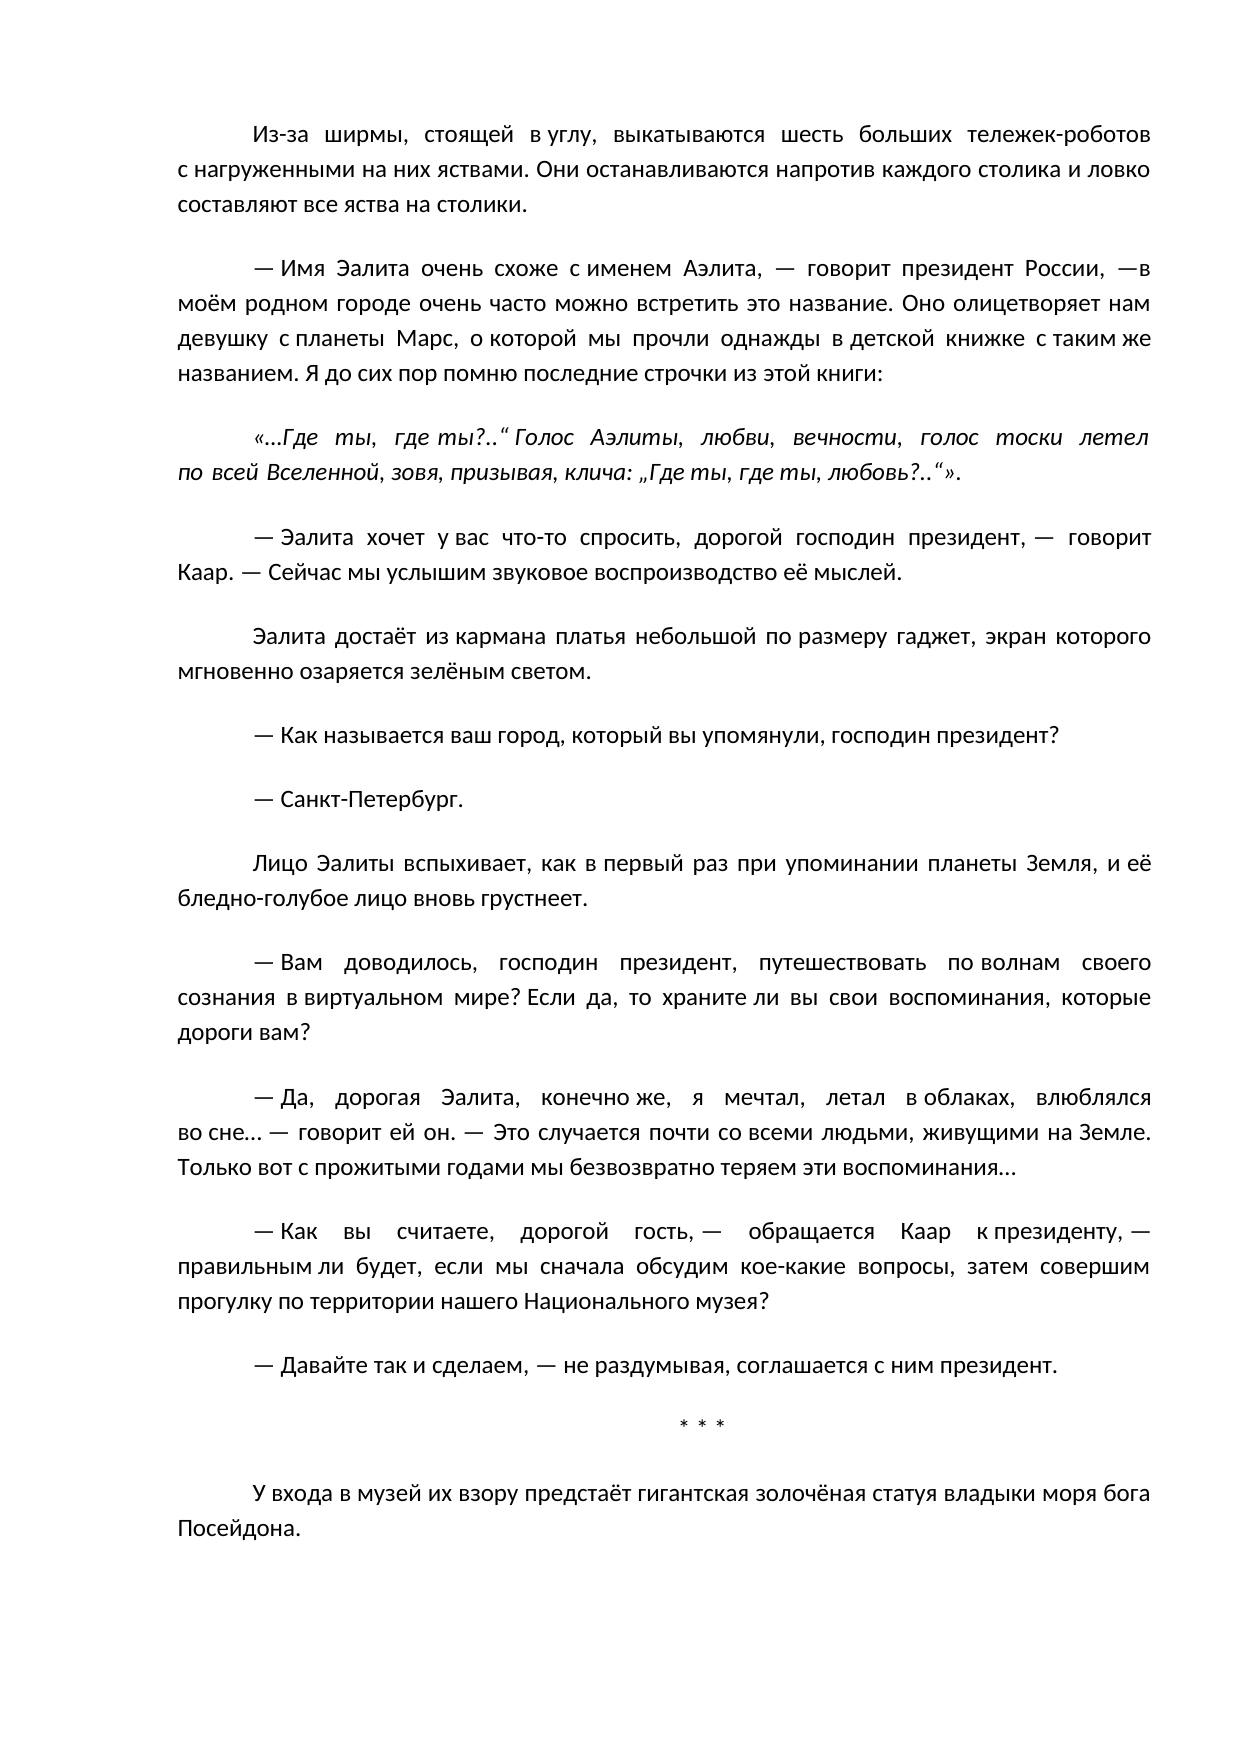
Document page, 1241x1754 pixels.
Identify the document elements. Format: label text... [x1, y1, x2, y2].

text Эалита достаёт из кармана платья небольшой по размеру гаджет, экран которого мгновенно озаряется зелёным светом. [177, 620, 1152, 685]
text У входа в музей их взору предстаёт гигантская золочёная статуя владыки моря бога Посейдона. [177, 1477, 1152, 1543]
text — Как вы считаете, дорогой гость, — обращается Каар к президенту, — правильным ли будет, если мы сначала обсудим кое-какие вопросы, затем совершим прогулку по территории нашего Национального музея? [177, 1215, 1152, 1315]
text Из-за ширмы, стоящей в углу, выкатываются шесть больших тележек-роботов с нагруженными на них яствами. Они останавливаются напротив каждого столика и ловко составляют все яства на столики. [177, 118, 1152, 219]
text — Имя Эалита очень схоже с именем Аэлита, — говорит президент России, —в моём родном городе очень часто можно встретить это название. Оно олицетворяет нам девушку с планеты Марс, о которой мы прочли однажды в детской книжке с таким же названием. Я до сих пор помню последние строчки из этой книги: [177, 252, 1152, 388]
text «…Где ты, где ты?..“ Голос Аэлиты, любви, вечности, голос тоски летел по всей Вселенной, зовя, призывая, клича: „Где ты, где ты, любовь?..“». [177, 421, 1152, 487]
text * * * [177, 1413, 1152, 1444]
text — Да, дорогая Эалита, конечно же, я мечтал, летал в облаках, влюблялся во сне… — говорит ей он. — Это случается почти со всеми людьми, живущими на Земле. Только вот с прожитыми годами мы безвозвратно теряем эти воспоминания… [177, 1081, 1152, 1181]
text Лицо Эалиты вспыхивает, как в первый раз при упоминании планеты Земля, и её бледно-голубое лицо вновь грустнеет. [177, 847, 1152, 913]
text — Эалита хочет у вас что-то спросить, дорогой господин президент, — говорит Каар. — Сейчас мы услышим звуковое воспроизводство её мыслей. [177, 521, 1152, 586]
text — Давайте так и сделаем, — не раздумывая, соглашается с ним президент. [177, 1349, 1152, 1379]
text — Вам доводилось, господин президент, путешествовать по волнам своего сознания в виртуальном мире? Если да, то храните ли вы свои воспоминания, которые дороги вам? [177, 946, 1152, 1047]
text — Как называется ваш город, который вы упомянули, господин президент? [177, 719, 1152, 749]
text — Санкт-Петербург. [177, 783, 1152, 814]
